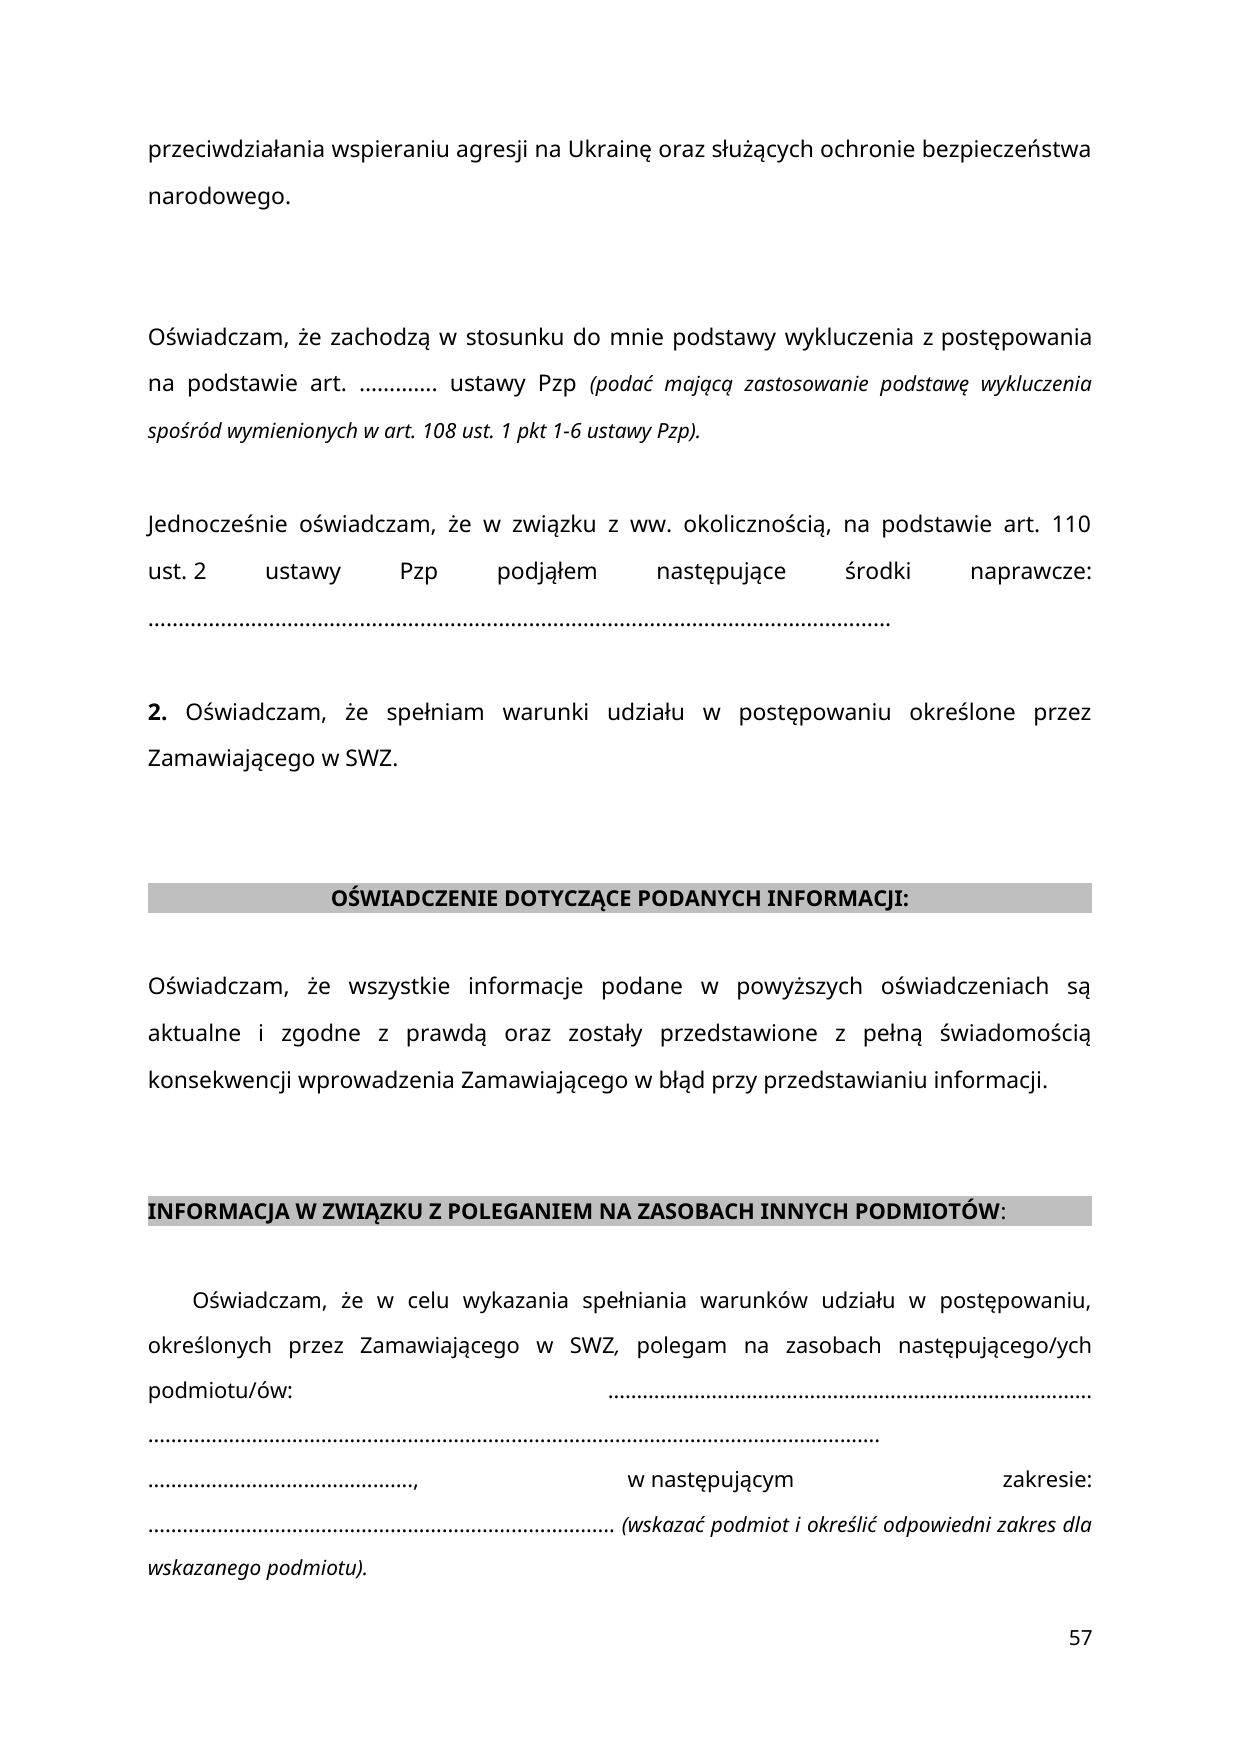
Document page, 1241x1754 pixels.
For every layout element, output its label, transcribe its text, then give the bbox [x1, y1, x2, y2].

text Oświadczam, że w celu wykazania spełniania warunków udziału w postępowaniu, określonych przez Zamawiającego w SWZ, polegam na zasobach następującego/ych podmiotu/ów: ………………………………………………………………………...……………………………………………………………………………………………………………….………………………………………., w następującym zakresie: ……………………………………………………………………… (wskazać podmiot i określić odpowiedni zakres dla wskazanego podmiotu). [148, 1285, 1092, 1581]
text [148, 133, 1092, 211]
text Jednocześnie oświadczam, że w związku z ww. okolicznością, na podstawie art. 110 ust. 2 ustawy Pzp podjąłem następujące środki naprawcze: …………………………………………………………………………………………………………… [148, 508, 1092, 633]
text Oświadczam, że zachodzą w stosunku do mnie podstawy wykluczenia z postępowania na podstawie art. …………. ustawy Pzp (podać mającą zastosowanie podstawę wykluczenia spośród wymienionych w art. 108 ust. 1 pkt 1-6 ustawy Pzp). [148, 320, 1092, 445]
text Oświadczam, że wszystkie informacje podane w powyższych oświadczeniach są aktualne i zgodne z prawdą oraz zostały przedstawione z pełną świadomością konsekwencji wprowadzenia Zamawiającego w błąd przy przedstawianiu informacji. [148, 970, 1092, 1095]
text OŚWIADCZENIE DOTYCZĄCE PODANYCH INFORMACJI: [148, 883, 1092, 913]
text INFORMACJA W ZWIĄZKU Z POLEGANIEM NA ZASOBACH INNYCH PODMIOTÓW: [148, 1196, 1092, 1226]
text 2. Oświadczam, że spełniam warunki udziału w postępowaniu określone przez Zamawiającego w SWZ. [148, 695, 1092, 773]
